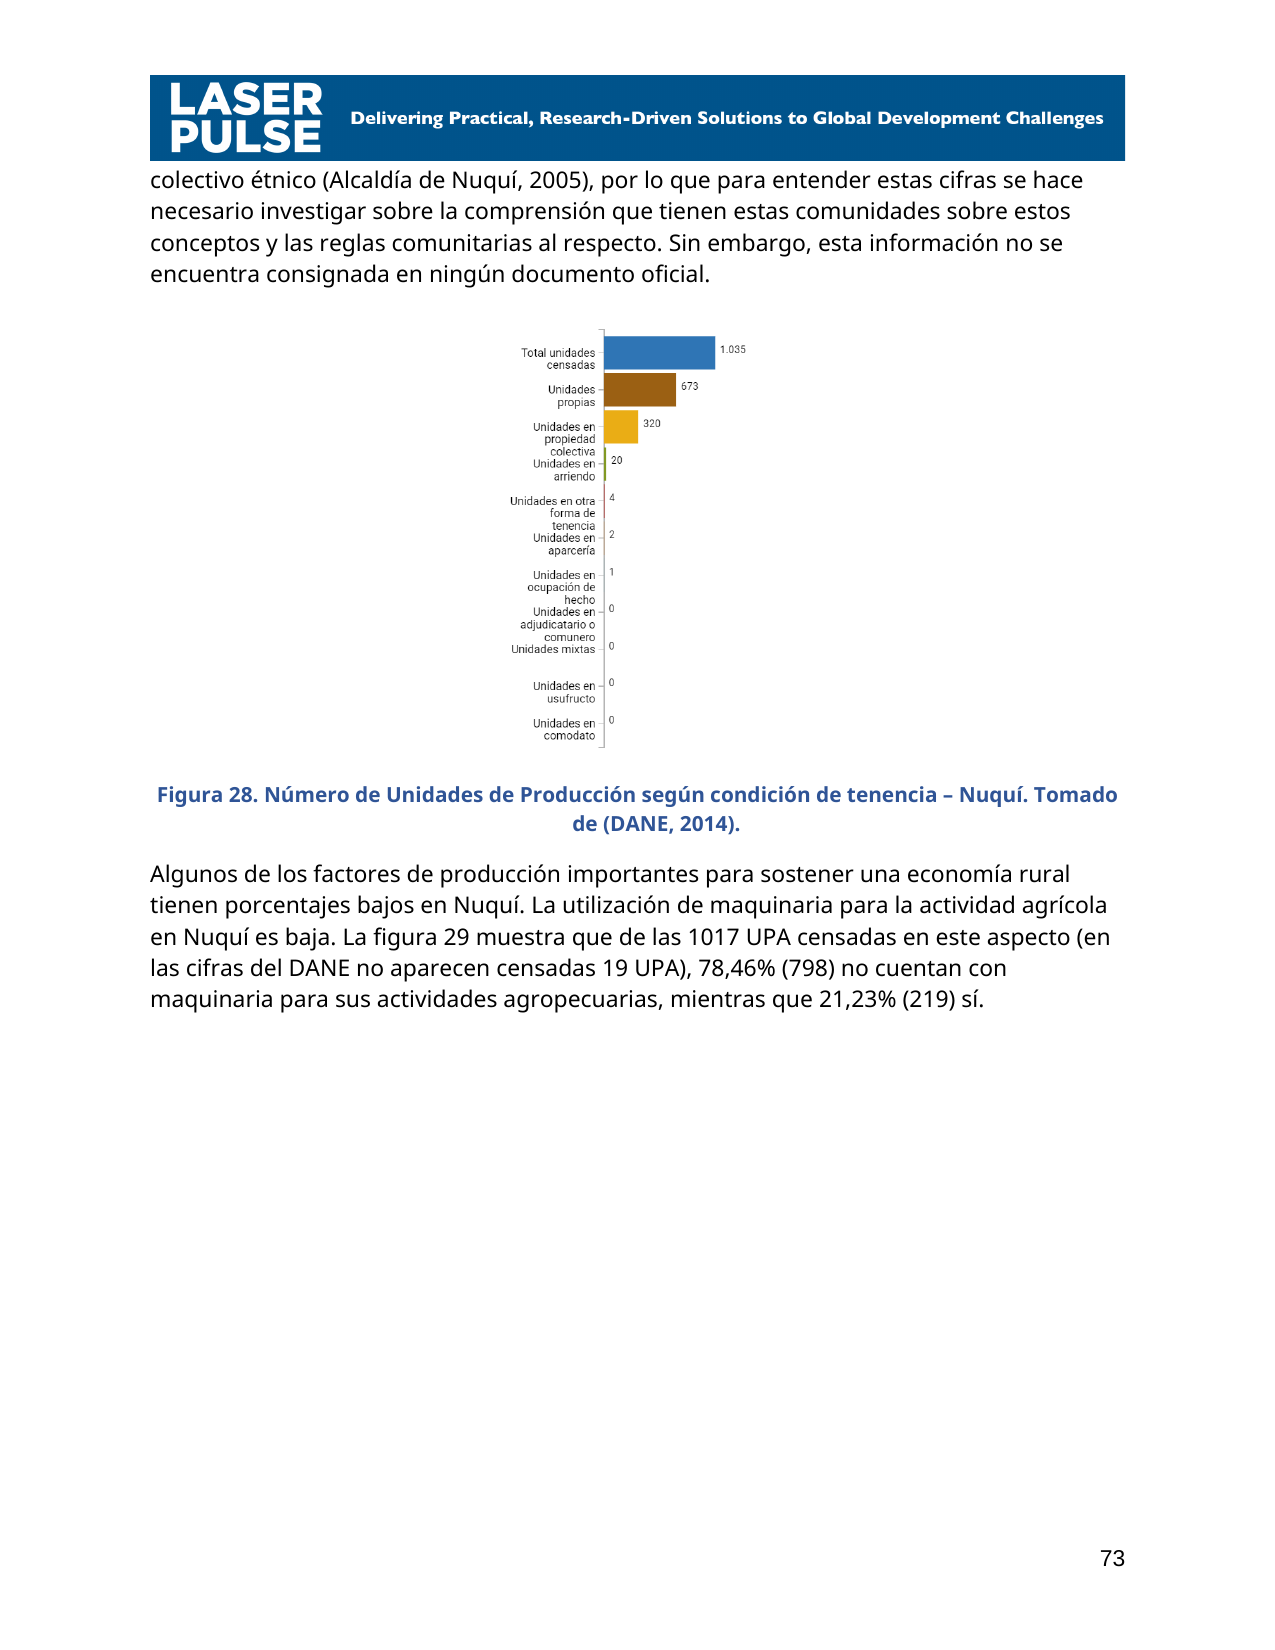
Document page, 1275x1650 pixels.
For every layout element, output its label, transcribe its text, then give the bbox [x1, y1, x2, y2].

text Algunos de los factores de producción importantes para sostener una economía rural tienen porcentajes bajos en Nuquí. La utilización de maquinaria para la actividad agrícola en Nuquí es baja. La figura 29 muestra que de las 1017 UPA censadas en este aspecto (en las cifras del DANE no aparecen censadas 19 UPA), 78,46% (798) no cuentan con maquinaria para sus actividades agropecuarias, mientras que 21,23% (219) sí. [150, 858, 1125, 1014]
text Figura 28. Número de Unidades de Producción según condición de tenencia – Nuquí. Tomado de (DANE, 2014). [150, 780, 1125, 837]
picture [150, 75, 1125, 161]
picture [500, 310, 775, 760]
